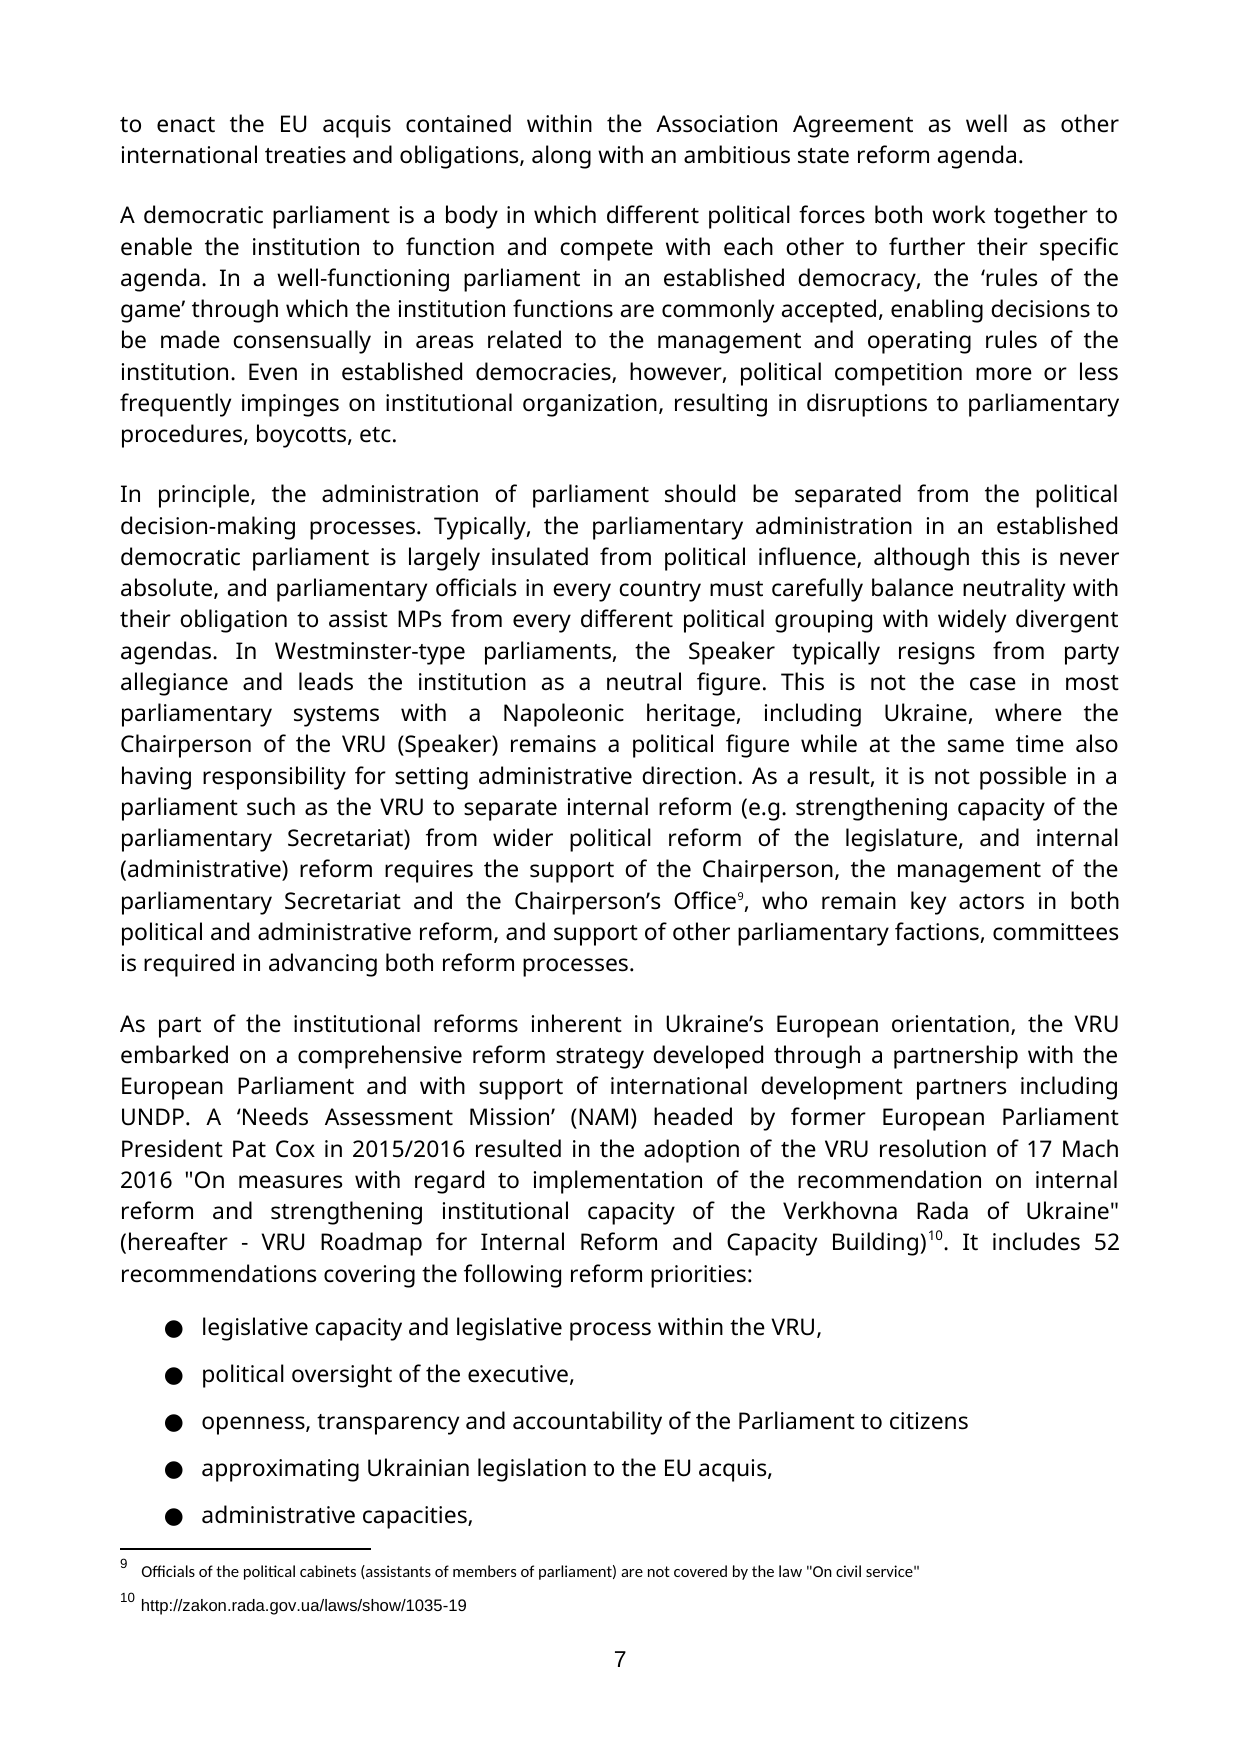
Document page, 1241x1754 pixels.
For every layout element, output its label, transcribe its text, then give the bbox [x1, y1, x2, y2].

list administrative capacities, [164, 1489, 1120, 1536]
list political oversight of the executive, [164, 1348, 1120, 1395]
text As part of the institutional reforms inherent in Ukraine’s European orientation, the VRU embarked on a comprehensive reform strategy developed through a partnership with the European Parliament and with support of international development partners including UNDP. A ‘Needs Assessment Mission’ (NAM) headed by former European Parliament President Pat Cox in 2015/2016 resulted in the adoption of the VRU resolution of 17 Mach 2016 "On measures with regard to implementation of the recommendation on internal reform and strengthening institutional capacity of the Verkhovna Rada of Ukraine" (hereafter - VRU Roadmap for Internal Reform and Capacity Building). It includes 52 recommendations covering the following reform priorities: [120, 1008, 1120, 1289]
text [120, 108, 1120, 170]
list approximating Ukrainian legislation to the EU acquis, [164, 1442, 1120, 1489]
text In principle, the administration of parliament should be separated from the political decision-making processes. Typically, the parliamentary administration in an established democratic parliament is largely insulated from political influence, although this is never absolute, and parliamentary officials in every country must carefully balance neutrality with their obligation to assist MPs from every different political grouping with widely divergent agendas. In Westminster-type parliaments, the Speaker typically resigns from party allegiance and leads the institution as a neutral figure. This is not the case in most parliamentary systems with a Napoleonic heritage, including Ukraine, where the Chairperson of the VRU (Speaker) remains a political figure while at the same time also having responsibility for setting administrative direction. As a result, it is not possible in a parliament such as the VRU to separate internal reform (e.g. strengthening capacity of the parliamentary Secretariat) from wider political reform of the legislature, and internal (administrative) reform requires the support of the Chairperson, the management of the parliamentary Secretariat and the Chairperson’s Office, who remain key actors in both political and administrative reform, and support of other parliamentary factions, committees is required in advancing both reform processes. [120, 478, 1120, 978]
text A democratic parliament is a body in which different political forces both work together to enable the institution to function and compete with each other to further their specific agenda. In a well-functioning parliament in an established democracy, the ‘rules of the game’ through which the institution functions are commonly accepted, enabling decisions to be made consensually in areas related to the management and operating rules of the institution. Even in established democracies, however, political competition more or less frequently impinges on institutional organization, resulting in disruptions to parliamentary procedures, boycotts, etc. [120, 199, 1120, 449]
list legislative capacity and legislative process within the VRU, [164, 1301, 1120, 1348]
list openness, transparency and accountability of the Parliament to citizens [164, 1395, 1120, 1442]
